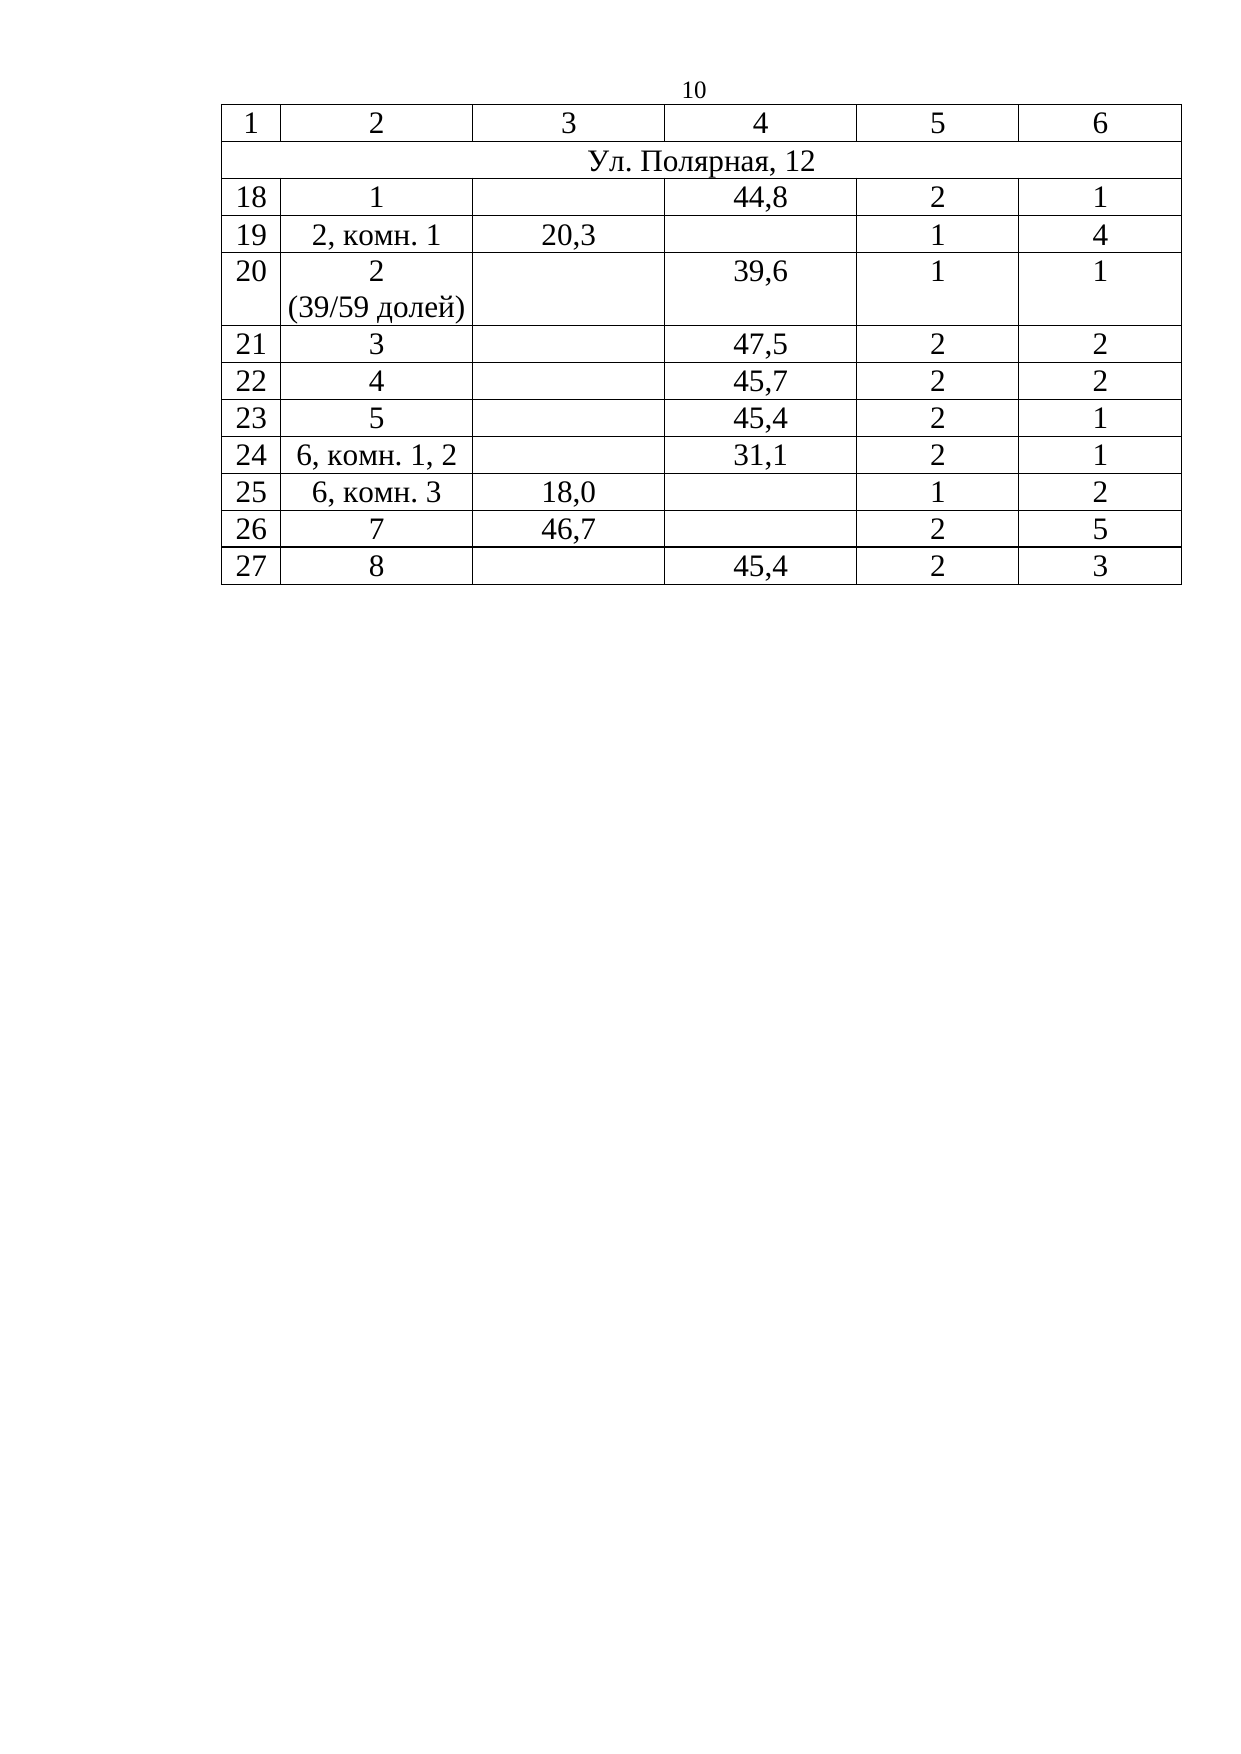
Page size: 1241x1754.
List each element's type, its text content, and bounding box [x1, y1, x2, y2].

table_cell 26 [222, 511, 280, 546]
table_cell [665, 474, 856, 509]
table_cell 47,5 [665, 326, 856, 362]
table_cell 2 [857, 400, 1018, 436]
table_cell 45,7 [665, 363, 856, 398]
table_cell 18 [222, 179, 280, 215]
table_cell 3 [1019, 548, 1181, 583]
table_cell Ул. Полярная, 12 [222, 142, 1181, 178]
table_cell 8 [281, 548, 472, 583]
table_cell [473, 179, 664, 215]
table_cell 1 [1019, 253, 1181, 324]
table_cell [473, 253, 664, 324]
table_cell 1 [857, 253, 1018, 324]
table_cell [665, 511, 856, 546]
table_cell 2 [857, 437, 1018, 472]
table_cell 3 [281, 326, 472, 362]
table_cell 1 [222, 105, 280, 141]
table_cell 2 [857, 363, 1018, 398]
table_cell 45,4 [665, 548, 856, 583]
table_cell 2 (39/59 долей) [281, 253, 472, 324]
table_cell 1 [857, 216, 1018, 252]
table_cell 4 [281, 363, 472, 398]
table_cell 1 [281, 179, 472, 215]
table_cell 20,3 [473, 216, 664, 252]
table_cell 20 [222, 253, 280, 324]
table_cell [473, 326, 664, 362]
table_cell 22 [222, 363, 280, 398]
table_cell 5 [1019, 511, 1181, 546]
table_cell 1 [857, 474, 1018, 509]
table_cell 27 [222, 548, 280, 583]
table_cell 6 [1019, 105, 1181, 141]
table_cell [473, 400, 664, 436]
table_cell 5 [857, 105, 1018, 141]
table_cell [473, 363, 664, 398]
table_cell [473, 437, 664, 472]
table_cell 4 [665, 105, 856, 141]
table_cell 6, комн. 1, 2 [281, 437, 472, 472]
table_cell 5 [281, 400, 472, 436]
table_cell 3 [473, 105, 664, 141]
table_cell 21 [222, 326, 280, 362]
table_cell 2, комн. 1 [281, 216, 472, 252]
table_cell 2 [857, 179, 1018, 215]
table_cell 1 [1019, 179, 1181, 215]
table_cell 1 [1019, 437, 1181, 472]
table_cell [473, 548, 664, 583]
table_cell 45,4 [665, 400, 856, 436]
table_cell 4 [1019, 216, 1181, 252]
table_cell [665, 216, 856, 252]
table_cell 1 [1019, 400, 1181, 436]
table_cell 23 [222, 400, 280, 436]
table_cell 18,0 [473, 474, 664, 509]
table_cell 2 [857, 326, 1018, 362]
table_cell 46,7 [473, 511, 664, 546]
table_cell 2 [1019, 326, 1181, 362]
table_cell 2 [1019, 363, 1181, 398]
table_cell 39,6 [665, 253, 856, 324]
table_cell 44,8 [665, 179, 856, 215]
table_cell 2 [857, 548, 1018, 583]
table_cell 19 [222, 216, 280, 252]
table_cell 2 [857, 511, 1018, 546]
table_cell 2 [281, 105, 472, 141]
table_cell 7 [281, 511, 472, 546]
table_cell 24 [222, 437, 280, 472]
table_cell 31,1 [665, 437, 856, 472]
table_cell 6, комн. 3 [281, 474, 472, 509]
table_cell 2 [1019, 474, 1181, 509]
table_cell 25 [222, 474, 280, 509]
